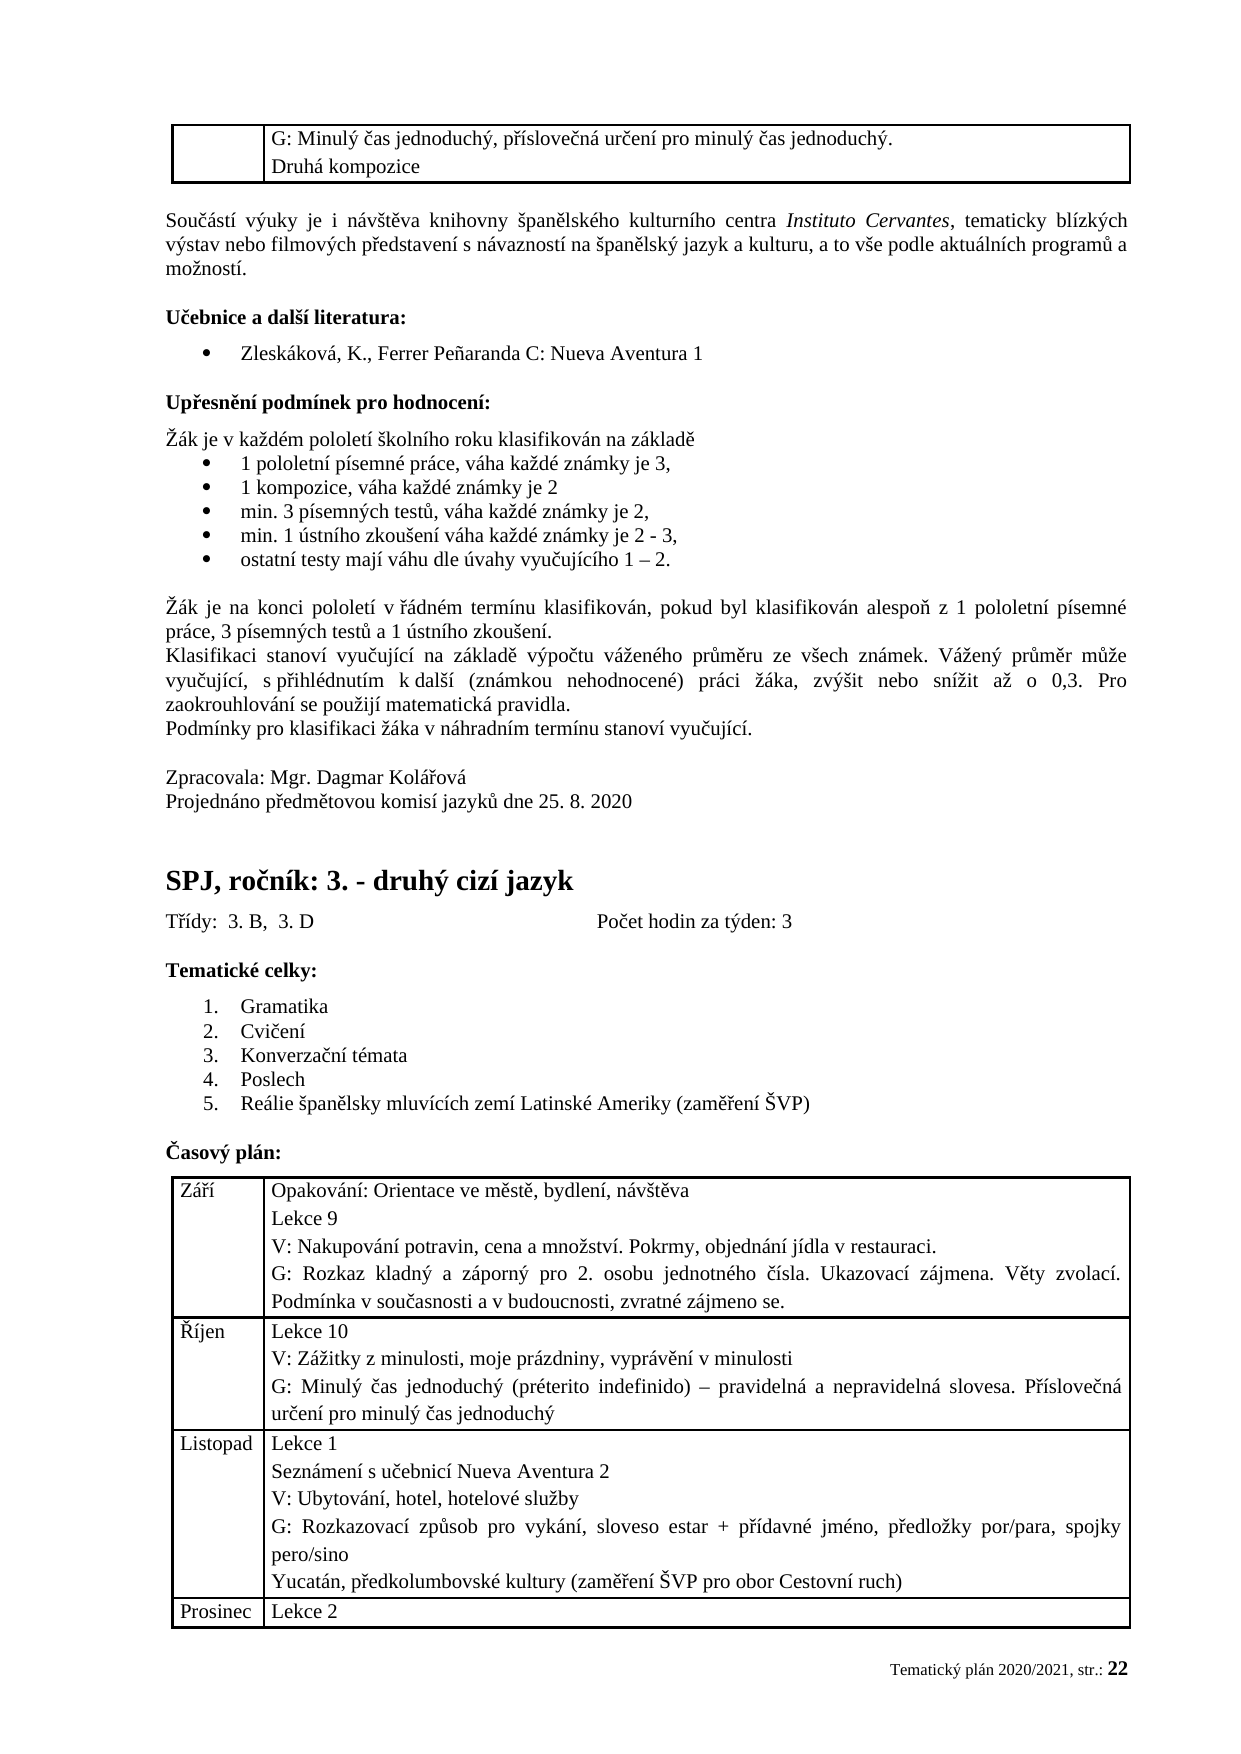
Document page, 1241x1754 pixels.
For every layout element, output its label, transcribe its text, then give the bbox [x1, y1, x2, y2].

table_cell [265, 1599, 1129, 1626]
text Projednáno předmětovou komisí jazyků dne 25. 8. 2020 [165, 789, 1128, 813]
text Učebnice a další literatura: [165, 305, 1128, 329]
text 1 kompozice, váha každé známky je 2 [203, 475, 1128, 499]
list Cvičení [203, 1018, 1128, 1043]
text Časový plán: [165, 1140, 1128, 1164]
text ostatní testy mají váhu dle úvahy vyučujícího 1 – 2. [203, 547, 1128, 571]
text min. 1 ústního zkoušení váha každé známky je 2 - 3, [203, 523, 1128, 547]
text SPJ, ročník: 3. - druhý cizí jazyk [165, 863, 1128, 896]
text Žák je v každém pololetí školního roku klasifikován na základě [165, 427, 1128, 451]
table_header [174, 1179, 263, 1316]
text min. 3 písemných testů, váha každé známky je 2, [203, 499, 1128, 523]
text Klasifikaci stanoví vyučující na základě výpočtu váženého průměru ze všech známek. Vážený průměr může vyučující, s přihlédnutím k další (známkou nehodnocené) práci žáka, zvýšit nebo snížit až o 0,3. Pro zaokrouhlování se použijí matematická pravidla. [165, 643, 1128, 716]
text Žák je na konci pololetí v řádném termínu klasifikován, pokud byl klasifikován alespoň z 1 pololetní písemné práce, 3 písemných testů a 1 ústního zkoušení. [165, 595, 1128, 643]
list Poslech [203, 1067, 1128, 1091]
text Součástí výuky je i návštěva knihovny španělského kulturního centra Instituto Cervantes, tematicky blízkých výstav nebo filmových představení s návazností na španělský jazyk a kulturu, a to vše podle aktuálních programů a možností. [165, 207, 1128, 280]
text 1 pololetní písemné práce, váha každé známky je 3, [203, 451, 1128, 475]
text Třídy: 3. B, 3. D Počet hodin za týden: 3 [165, 909, 1128, 933]
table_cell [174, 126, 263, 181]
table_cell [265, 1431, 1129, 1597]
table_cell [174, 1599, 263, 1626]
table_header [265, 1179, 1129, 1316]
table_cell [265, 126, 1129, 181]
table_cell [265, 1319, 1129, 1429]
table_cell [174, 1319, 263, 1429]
text Podmínky pro klasifikaci žáka v náhradním termínu stanoví vyučující. [165, 716, 1128, 740]
text Zpracovala: Mgr. Dagmar Kolářová [165, 765, 1128, 789]
list Reálie španělsky mluvících zemí Latinské Ameriky (zaměření ŠVP) [203, 1091, 1128, 1115]
list Konverzační témata [203, 1043, 1128, 1067]
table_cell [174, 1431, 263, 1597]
text Zleskáková, K., Ferrer Peñaranda C: Nueva Aventura 1 [203, 341, 1128, 365]
text Upřesnění podmínek pro hodnocení: [165, 390, 1128, 414]
text Tematické celky: [165, 958, 1128, 982]
list Gramatika [203, 994, 1128, 1018]
